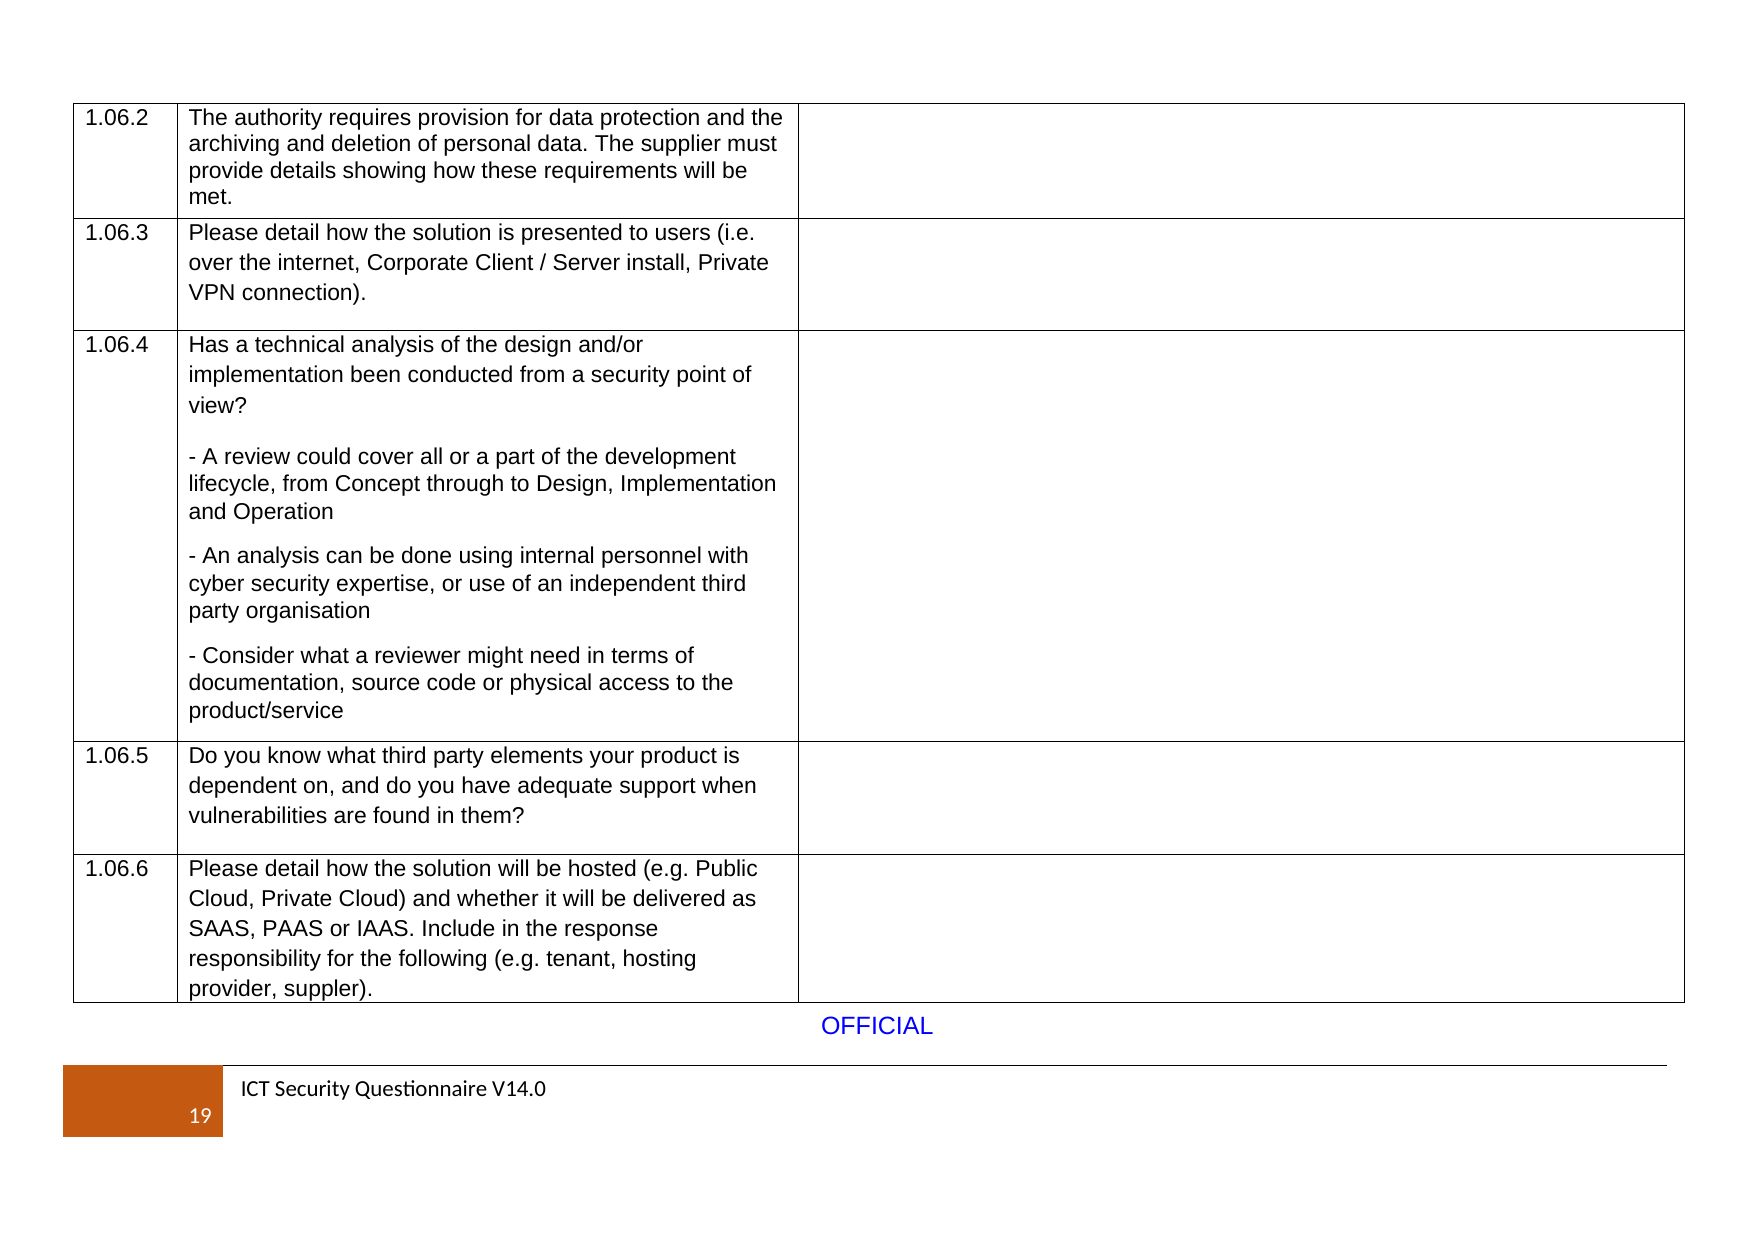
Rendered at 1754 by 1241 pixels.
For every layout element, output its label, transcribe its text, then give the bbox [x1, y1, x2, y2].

table_cell Has a technical analysis of the design and/or implementation been conducted from a security point of view? - A review could cover all or a part of the development lifecycle, from Concept through to Design, Implementation and Operation - An analysis can be done using internal personnel with cyber security expertise, or use of an independent third party organisation - Consider what a reviewer might need in terms of documentation, source code or physical access to the product/service [178, 331, 798, 741]
table_cell [799, 742, 1684, 853]
table_cell 1.06.2 [74, 104, 177, 218]
table_cell 1.06.5 [74, 742, 177, 853]
table_cell 1.06.6 [74, 855, 177, 1002]
table_cell Do you know what third party elements your product is dependent on, and do you have adequate support when vulnerabilities are found in them? [178, 742, 798, 853]
table_cell [799, 855, 1684, 1002]
table_cell [799, 219, 1684, 330]
table_cell The authority requires provision for data protection and the archiving and deletion of personal data. The supplier must provide details showing how these requirements will be met. [178, 104, 798, 218]
table_cell 1.06.4 [74, 331, 177, 741]
table_cell [799, 331, 1684, 741]
table_cell 1.06.3 [74, 219, 177, 330]
table_cell [799, 104, 1684, 218]
table_cell Please detail how the solution is presented to users (i.e. over the internet, Corporate Client / Server install, Private VPN connection). [178, 219, 798, 330]
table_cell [178, 855, 798, 1002]
